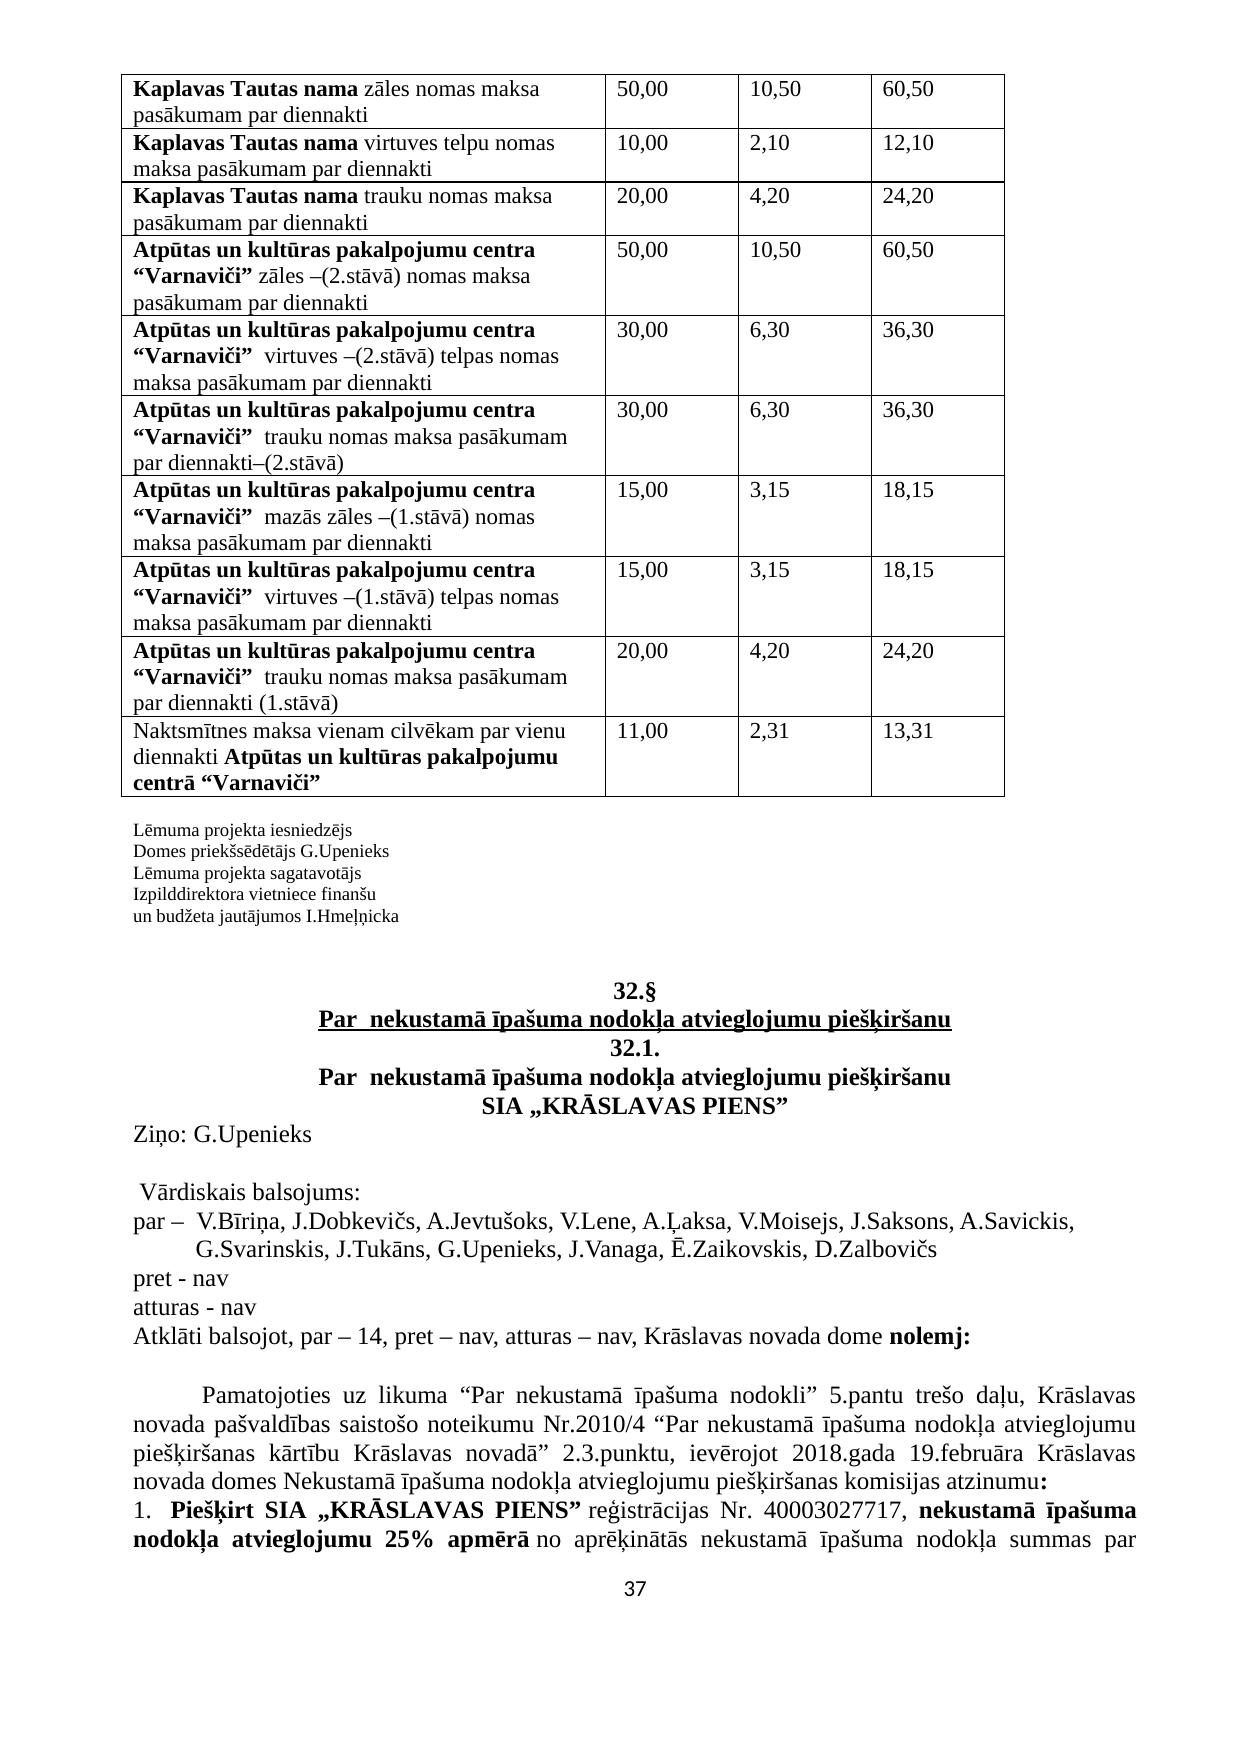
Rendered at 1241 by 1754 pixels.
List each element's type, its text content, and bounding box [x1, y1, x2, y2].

table_cell Atpūtas un kultūras pakalpojumu centra “Varnaviči” virtuves –(1.stāvā) telpas nomas maksa pasākumam par diennakti [122, 557, 605, 636]
table_cell 50,00 [606, 236, 738, 315]
text un budžeta jautājumos I.Hmeļņicka [133, 905, 1137, 926]
table_cell Naktsmītnes maksa vienam cilvēkam par vienu diennakti Atpūtas un kultūras pakalpojumu centrā “Varnaviči” [122, 717, 605, 796]
text pret - nav [133, 1263, 1137, 1292]
table_cell Atpūtas un kultūras pakalpojumu centra “Varnaviči” mazās zāles –(1.stāvā) nomas maksa pasākumam par diennakti [122, 476, 605, 556]
table_cell Atpūtas un kultūras pakalpojumu centra “Varnaviči” trauku nomas maksa pasākumam par diennakti (1.stāvā) [122, 637, 605, 716]
text Par nekustamā īpašuma nodokļa atvieglojumu piešķiršanu [133, 1004, 1137, 1033]
table_cell 3,15 [739, 476, 871, 556]
text Lēmuma projekta iesniedzējs [133, 818, 1137, 840]
table_cell 36,30 [872, 316, 1004, 395]
table_cell Atpūtas un kultūras pakalpojumu centra “Varnaviči” zāles –(2.stāvā) nomas maksa pasākumam par diennakti [122, 236, 605, 315]
table_cell 4,20 [739, 183, 871, 235]
table_cell 15,00 [606, 476, 738, 556]
table_cell 30,00 [606, 396, 738, 475]
table_cell 60,50 [872, 75, 1004, 128]
table_cell 24,20 [872, 637, 1004, 716]
table_cell 2,31 [739, 717, 871, 796]
text atturas - nav [133, 1292, 1137, 1321]
text 32.1. [133, 1033, 1137, 1062]
text par – V.Bīriņa, J.Dobkevičs, A.Jevtušoks, V.Lene, A.Ļaksa, V.Moisejs, J.Saksons, A.Savickis, [133, 1206, 1137, 1234]
text 32.§ [133, 976, 1137, 1004]
table_cell 6,30 [739, 316, 871, 395]
table_cell 11,00 [606, 717, 738, 796]
table_cell 20,00 [606, 637, 738, 716]
table_cell 2,10 [739, 129, 871, 181]
table_cell 12,10 [872, 129, 1004, 181]
table_cell 18,15 [872, 476, 1004, 556]
table_cell 24,20 [872, 183, 1004, 235]
text Pamatojoties uz likuma “Par nekustamā īpašuma nodokli” 5.pantu trešo daļu, Krāslavas novada pašvaldības saistošo noteikumu Nr.2010/4 “Par nekustamā īpašuma nodokļa atvieglojumu piešķiršanas kārtību Krāslavas novadā” 2.3.punktu, ievērojot 2018.gada 19.februāra Krāslavas novada domes Nekustamā īpašuma nodokļa atvieglojumu piešķiršanas komisijas atzinumu: [133, 1380, 1137, 1495]
table_cell 10,50 [739, 236, 871, 315]
table_cell 18,15 [872, 557, 1004, 636]
table_cell Atpūtas un kultūras pakalpojumu centra “Varnaviči” virtuves –(2.stāvā) telpas nomas maksa pasākumam par diennakti [122, 316, 605, 395]
table_cell 30,00 [606, 316, 738, 395]
table_cell 20,00 [606, 183, 738, 235]
table_cell 13,31 [872, 717, 1004, 796]
text G.Svarinskis, J.Tukāns, G.Upenieks, J.Vanaga, Ē.Zaikovskis, D.Zalbovičs [133, 1234, 1137, 1263]
text Domes priekšsēdētājs G.Upenieks [133, 840, 1137, 862]
text Izpilddirektora vietniece finanšu [133, 883, 1137, 905]
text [133, 1495, 1137, 1553]
table_cell Kaplavas Tautas nama trauku nomas maksa pasākumam par diennakti [122, 183, 605, 235]
table_cell 4,20 [739, 637, 871, 716]
text Atklāti balsojot, par – 14, pret – nav, atturas – nav, Krāslavas novada dome nolemj: [133, 1321, 1137, 1349]
table_cell 50,00 [606, 75, 738, 128]
table_cell 10,00 [606, 129, 738, 181]
table_cell Atpūtas un kultūras pakalpojumu centra “Varnaviči” trauku nomas maksa pasākumam par diennakti–(2.stāvā) [122, 396, 605, 475]
table_cell Kaplavas Tautas nama zāles nomas maksa pasākumam par diennakti [122, 75, 605, 128]
text Vārdiskais balsojums: [133, 1177, 1137, 1206]
table_cell 3,15 [739, 557, 871, 636]
text SIA „KRĀSLAVAS PIENS” [133, 1091, 1137, 1119]
text Lēmuma projekta sagatavotājs [133, 862, 1137, 883]
table_cell 36,30 [872, 396, 1004, 475]
table_cell 10,50 [739, 75, 871, 128]
table_cell 6,30 [739, 396, 871, 475]
table_cell Kaplavas Tautas nama virtuves telpu nomas maksa pasākumam par diennakti [122, 129, 605, 181]
text Par nekustamā īpašuma nodokļa atvieglojumu piešķiršanu [133, 1062, 1137, 1091]
text Ziņo: G.Upenieks [133, 1119, 1137, 1148]
table_cell 15,00 [606, 557, 738, 636]
table_cell 60,50 [872, 236, 1004, 315]
